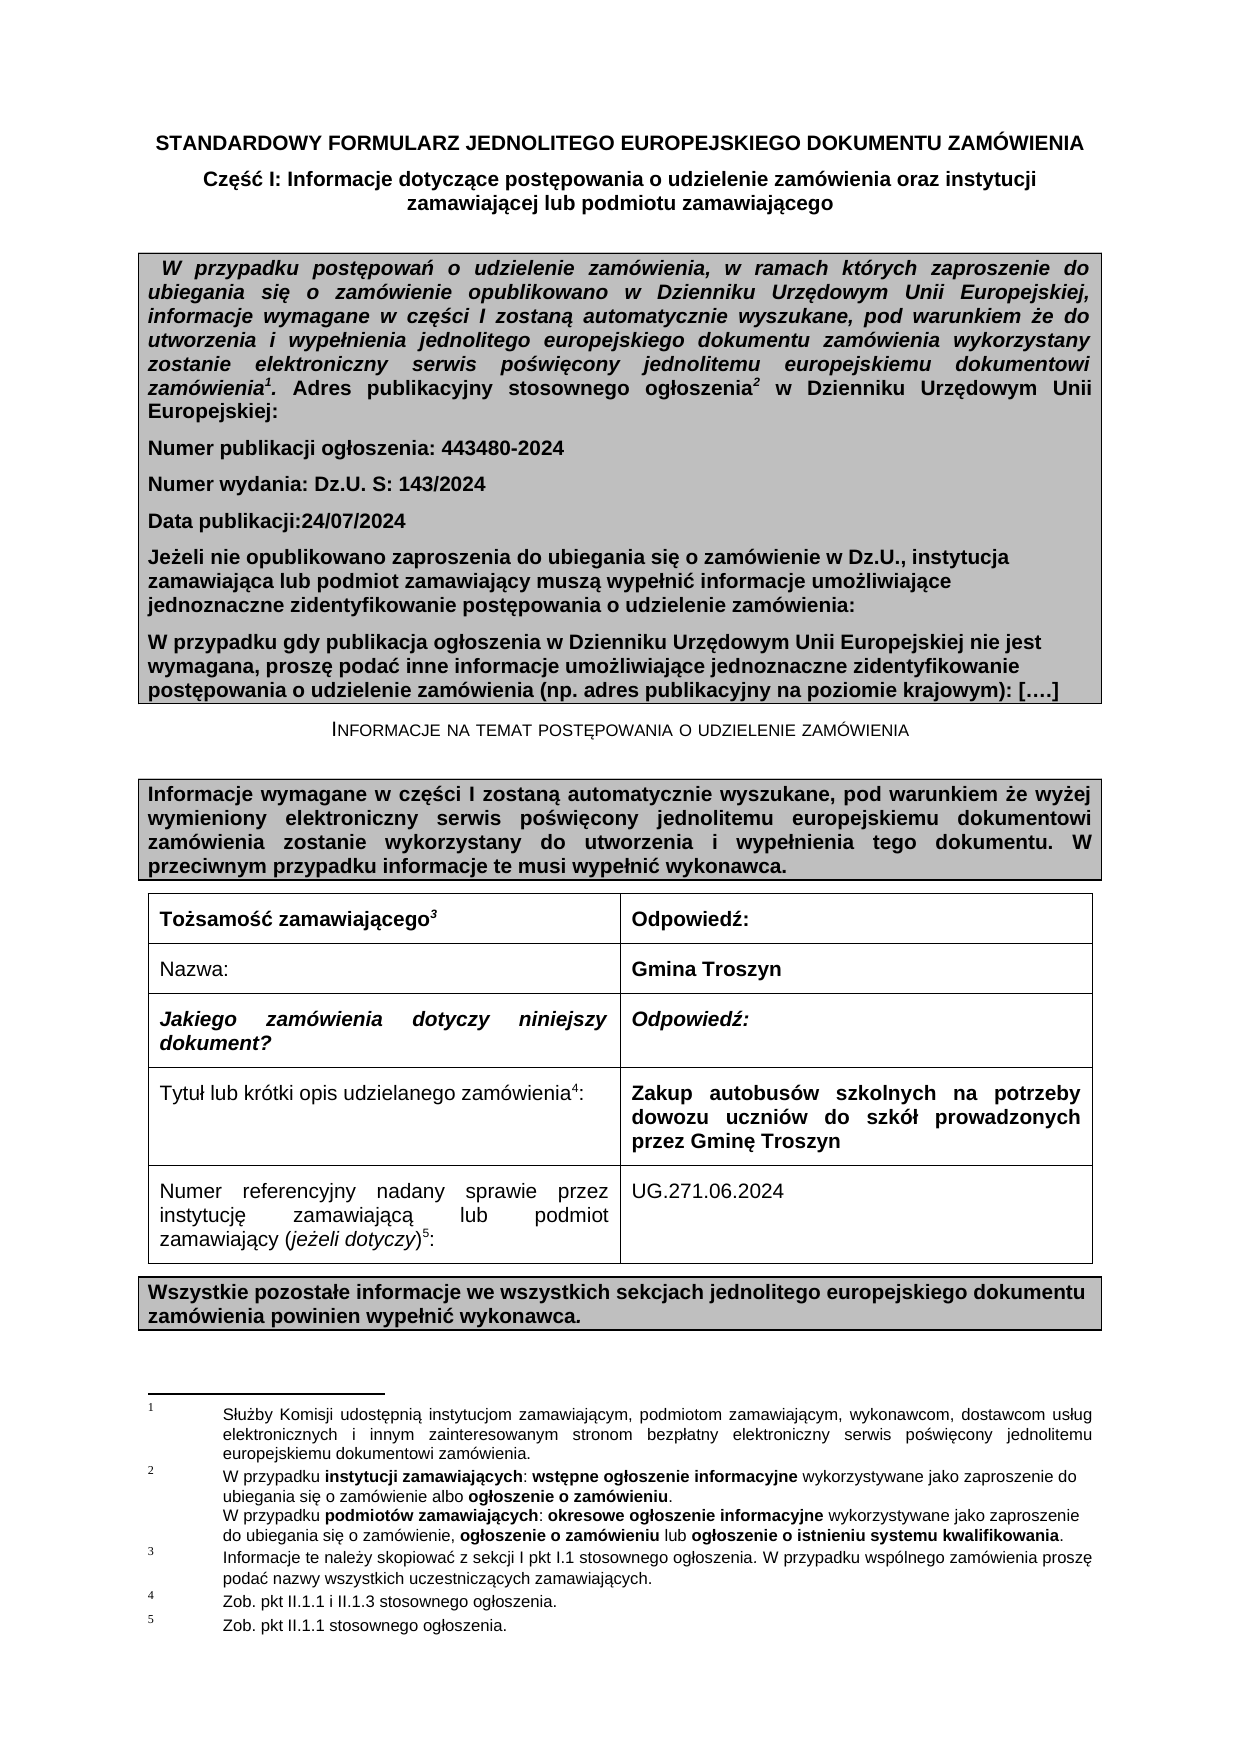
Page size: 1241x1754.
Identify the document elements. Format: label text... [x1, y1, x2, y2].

title Część I: Informacje dotyczące postępowania o udzielenie zamówienia oraz instytucji zamawiającej lub podmiotu zamawiającego [148, 167, 1093, 215]
table_cell Gmina Troszyn [621, 944, 1092, 993]
text Jeżeli nie opublikowano zaproszenia do ubiegania się o zamówienie w Dz.U., instytucja zamawiająca lub podmiot zamawiający muszą wypełnić informacje umożliwiające jednoznaczne zidentyfikowanie postępowania o udzielenie zamówienia: [139, 542, 1101, 617]
table_cell Jakiego zamówienia dotyczy niniejszy dokument? [149, 994, 620, 1067]
table_cell Odpowiedź: [621, 994, 1092, 1067]
table_header Odpowiedź: [621, 894, 1092, 943]
text Numer publikacji ogłoszenia: 443480-2024 [139, 433, 1101, 460]
text Standardowy formularz jednolitego europejskiego dokumentu zamówienia [148, 131, 1093, 154]
table_header Tożsamość zamawiającego [149, 894, 620, 943]
title Informacje na temat postępowania o udzielenie zamówienia [148, 717, 1093, 741]
table_cell Nazwa: [149, 944, 620, 993]
table_cell Zakup autobusów szkolnych na potrzeby dowozu uczniów do szkół prowadzonych przez Gminę Troszyn [621, 1068, 1092, 1165]
text W przypadku gdy publikacja ogłoszenia w Dzienniku Urzędowym Unii Europejskiej nie jest wymagana, proszę podać inne informacje umożliwiające jednoznaczne zidentyfikowanie postępowania o udzielenie zamówienia (np. adres publikacyjny na poziomie krajowym): [….] [139, 626, 1101, 703]
text Wszystkie pozostałe informacje we wszystkich sekcjach jednolitego europejskiego dokumentu zamówienia powinien wypełnić wykonawca. [139, 1278, 1101, 1329]
table_cell UG.271.06.2024 [621, 1166, 1092, 1263]
text Informacje wymagane w części I zostaną automatycznie wyszukane, pod warunkiem że wyżej wymieniony elektroniczny serwis poświęcony jednolitemu europejskiemu dokumentowi zamówienia zostanie wykorzystany do utworzenia i wypełnienia tego dokumentu. W przeciwnym przypadku informacje te musi wypełnić wykonawca. [139, 780, 1101, 879]
table_cell Tytuł lub krótki opis udzielanego zamówienia: [149, 1068, 620, 1165]
table_cell Numer referencyjny nadany sprawie przez instytucję zamawiającą lub podmiot zamawiający (jeżeli dotyczy): [149, 1166, 620, 1263]
text W przypadku postępowań o udzielenie zamówienia, w ramach których zaproszenie do ubiegania się o zamówienie opublikowano w Dzienniku Urzędowym Unii Europejskiej, informacje wymagane w części I zostaną automatycznie wyszukane, pod warunkiem że do utworzenia i wypełnienia jednolitego europejskiego dokumentu zamówienia wykorzystany zostanie elektroniczny serwis poświęcony jednolitemu europejskiemu dokumentowi zamówienia. Adres publikacyjny stosownego ogłoszenia w Dzienniku Urzędowym Unii Europejskiej: [139, 254, 1101, 423]
text Data publikacji:24/07/2024 [139, 506, 1101, 533]
text Numer wydania: Dz.U. S: 143/2024 [139, 469, 1101, 496]
